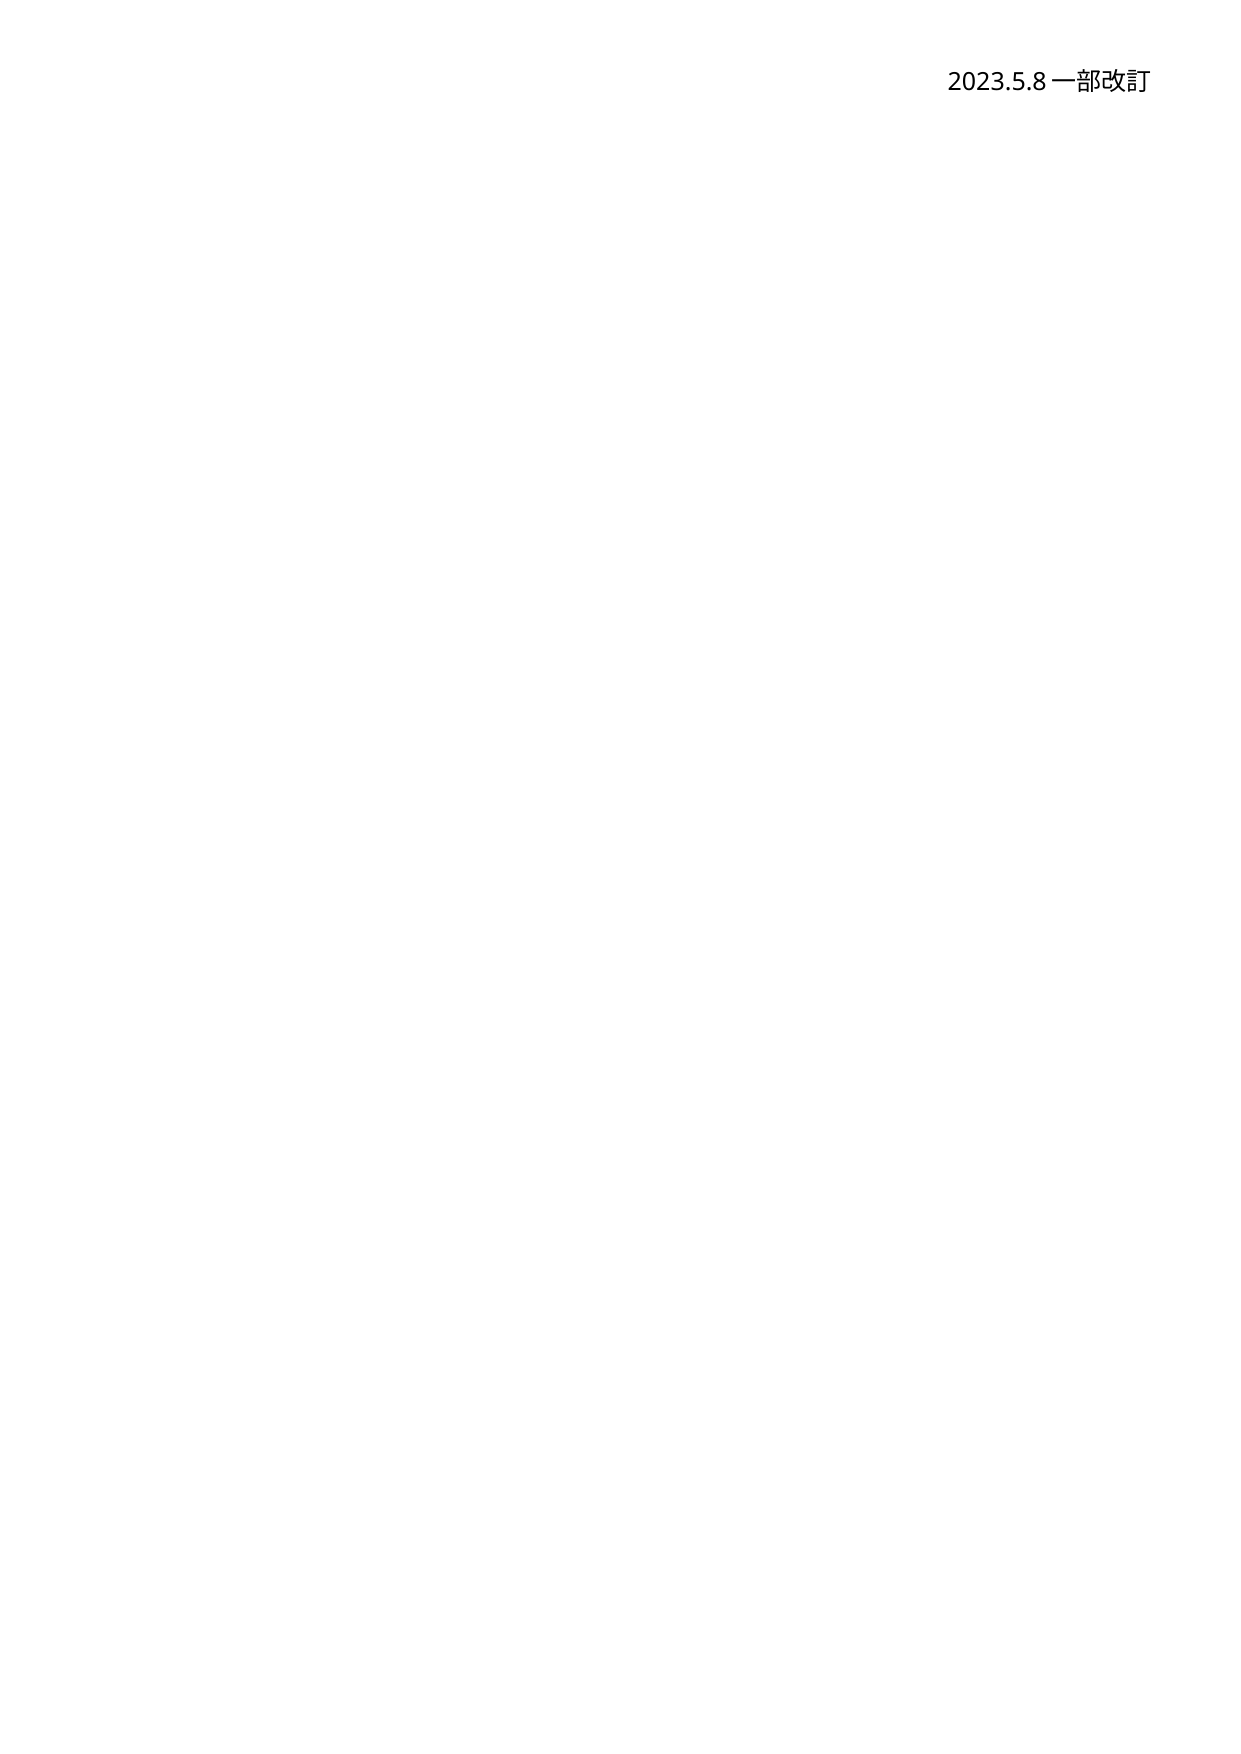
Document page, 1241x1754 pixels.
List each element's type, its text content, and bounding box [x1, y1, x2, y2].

text 2023.5.8一部改訂 [89, 61, 1152, 98]
